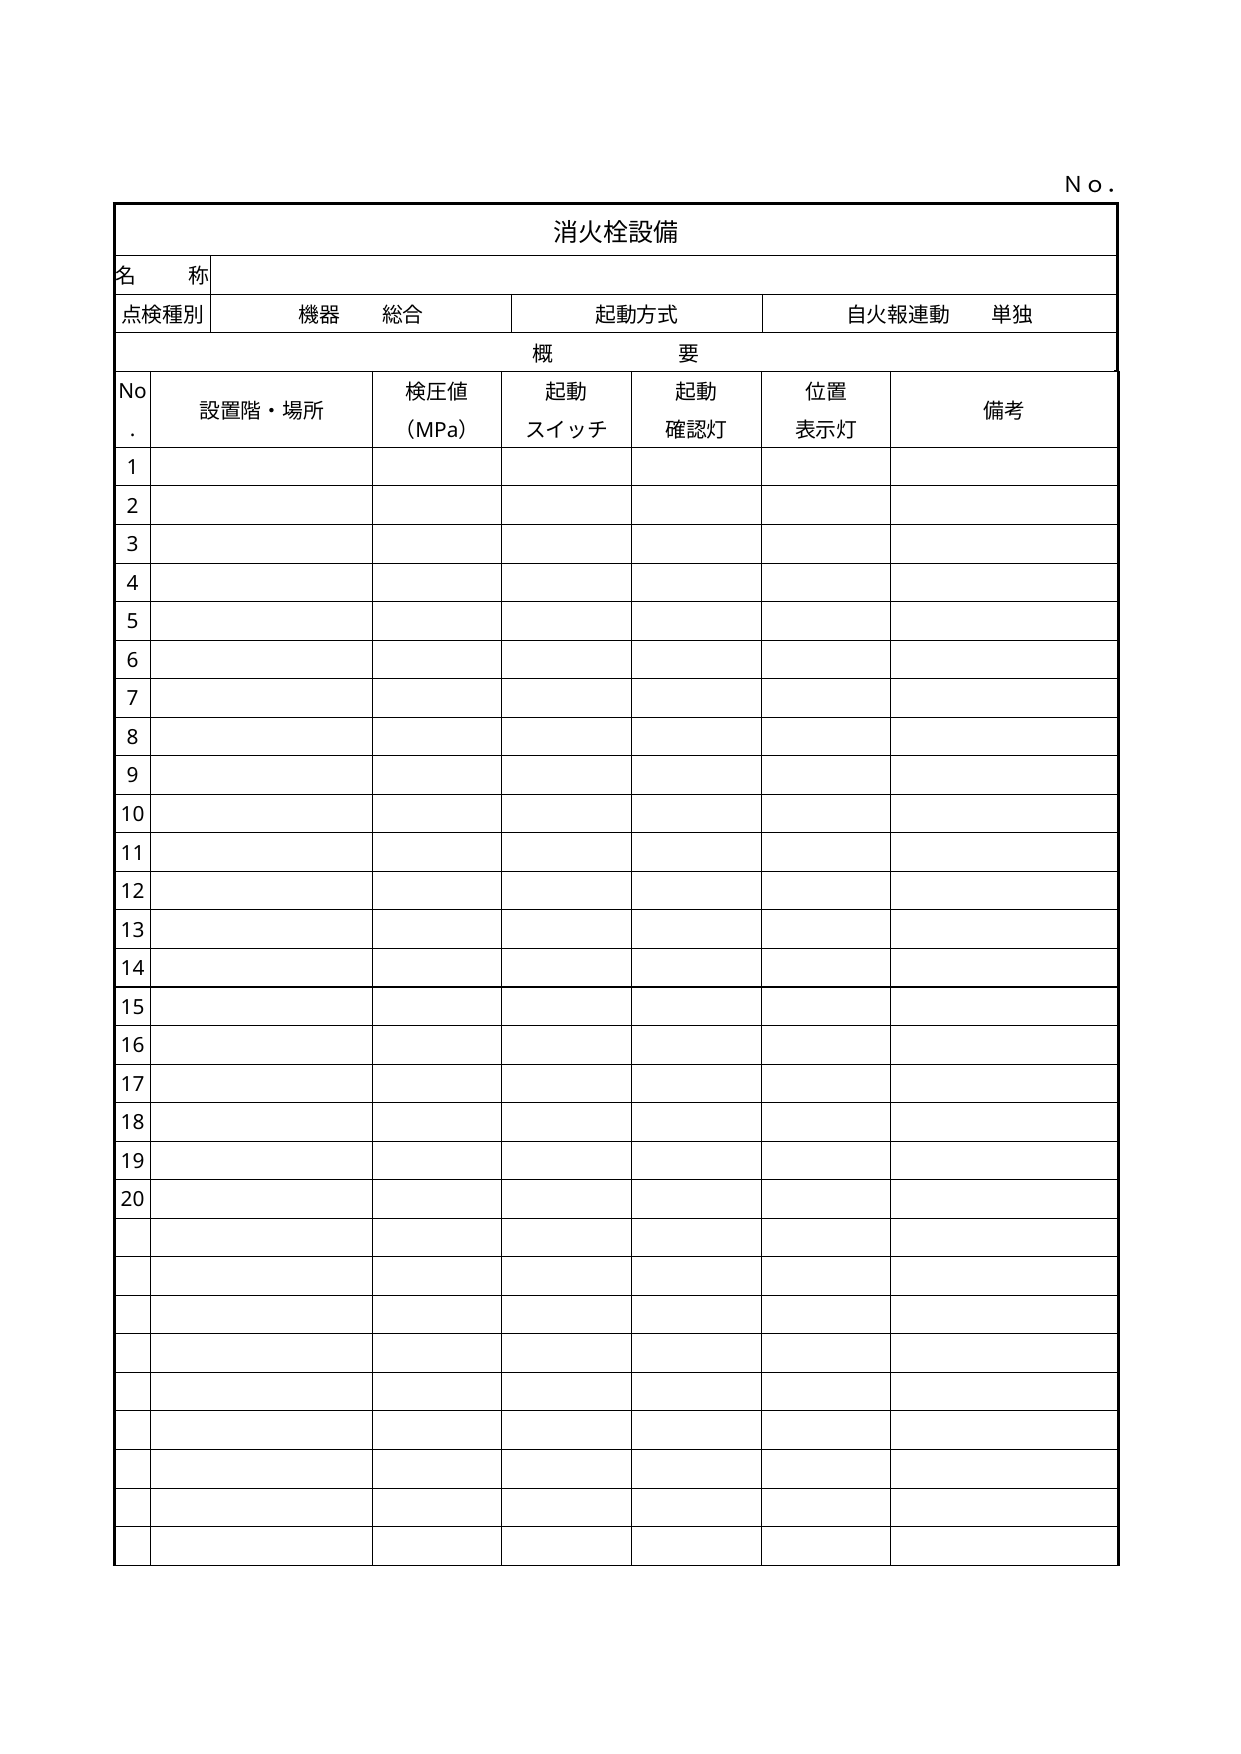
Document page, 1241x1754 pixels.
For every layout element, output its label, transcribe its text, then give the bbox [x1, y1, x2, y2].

table_cell [632, 872, 761, 909]
table_cell [891, 1026, 1117, 1063]
table_cell [502, 1065, 631, 1102]
table_cell [762, 641, 890, 678]
table_cell [762, 872, 890, 909]
table_cell [632, 525, 761, 562]
table_cell [151, 448, 372, 485]
table_cell [151, 1411, 372, 1449]
table_cell [151, 756, 372, 794]
table_cell [373, 1103, 501, 1141]
table_cell 7 [116, 679, 150, 717]
table_cell [373, 1450, 501, 1487]
table_cell [373, 756, 501, 794]
table_cell [762, 525, 890, 562]
table_cell [373, 795, 501, 832]
table_cell 11 [116, 833, 150, 871]
table_cell 検圧値 （MPa） [373, 372, 501, 447]
table_cell [151, 1373, 372, 1410]
table_cell [632, 1103, 761, 1141]
table_cell [632, 1296, 761, 1333]
table_cell [762, 1103, 890, 1141]
table_cell [891, 679, 1117, 717]
table_cell [502, 910, 631, 948]
table_cell [891, 1103, 1117, 1141]
table_cell 起動 確認灯 [632, 372, 761, 447]
table_cell [502, 486, 631, 524]
table_cell [151, 1142, 372, 1179]
table_cell 8 [116, 718, 150, 755]
table_cell [373, 1411, 501, 1449]
table_cell [502, 448, 631, 485]
table_cell [762, 718, 890, 755]
table_cell [891, 1411, 1117, 1449]
table_cell [502, 718, 631, 755]
table_cell [151, 602, 372, 639]
table_cell [891, 1257, 1117, 1295]
table_cell [762, 756, 890, 794]
table_cell [151, 1026, 372, 1063]
table_cell [116, 1527, 150, 1564]
table_cell [891, 448, 1117, 485]
table_cell [373, 872, 501, 909]
table_cell [502, 1257, 631, 1295]
table_cell [373, 1296, 501, 1333]
table_cell [151, 949, 372, 986]
table_cell [762, 1450, 890, 1487]
table_cell [502, 525, 631, 562]
table_cell [632, 1489, 761, 1526]
table_cell [373, 988, 501, 1025]
table_cell [373, 486, 501, 524]
table_cell [373, 1065, 501, 1102]
table_cell [632, 1373, 761, 1410]
table_cell [762, 486, 890, 524]
table_cell [632, 718, 761, 755]
table_cell [502, 1489, 631, 1526]
table_cell 点検種別 [116, 295, 210, 332]
table_cell [151, 910, 372, 948]
table_cell [632, 602, 761, 639]
table_cell 設置階・場所 [151, 372, 372, 447]
table_cell [762, 1142, 890, 1179]
table_cell [891, 525, 1117, 562]
table_cell [891, 949, 1117, 986]
table_cell [151, 872, 372, 909]
table_cell [116, 1334, 150, 1372]
table_cell [762, 795, 890, 832]
table_cell [632, 988, 761, 1025]
table_cell [373, 1180, 501, 1218]
table_cell [116, 1296, 150, 1333]
table_cell [151, 564, 372, 601]
table_cell [891, 872, 1117, 909]
table_cell [762, 448, 890, 485]
table_cell [891, 756, 1117, 794]
table_cell [373, 641, 501, 678]
table_cell [373, 949, 501, 986]
table_cell [151, 1489, 372, 1526]
table_cell [762, 564, 890, 601]
table_cell 10 [116, 795, 150, 832]
table_cell No. [116, 372, 150, 447]
table_cell [502, 602, 631, 639]
table_cell [632, 1142, 761, 1179]
table_cell [373, 1373, 501, 1410]
table_cell [502, 564, 631, 601]
table_cell [502, 1103, 631, 1141]
table_cell [502, 988, 631, 1025]
table_cell [373, 1142, 501, 1179]
table_cell [632, 1065, 761, 1102]
table_cell [891, 910, 1117, 948]
table_cell [762, 1527, 890, 1564]
table_cell [502, 1450, 631, 1487]
table_cell 起動方式 [512, 295, 762, 332]
table_cell [891, 641, 1117, 678]
table_cell [502, 1219, 631, 1256]
table_cell [762, 1334, 890, 1372]
table_cell [632, 1527, 761, 1564]
table_cell [502, 1334, 631, 1372]
table_cell [632, 1026, 761, 1063]
table_cell [762, 1257, 890, 1295]
table_cell [151, 1450, 372, 1487]
table_cell [891, 486, 1117, 524]
table_cell [891, 1065, 1117, 1102]
table_cell [762, 910, 890, 948]
table_cell [151, 833, 372, 871]
table_cell [116, 1450, 150, 1487]
table_cell 5 [116, 602, 150, 639]
table_cell [502, 872, 631, 909]
table_cell [632, 1334, 761, 1372]
table_cell 14 [116, 949, 150, 986]
table_cell [632, 795, 761, 832]
table_cell [151, 525, 372, 562]
table_cell [373, 1489, 501, 1526]
table_cell [151, 1527, 372, 1564]
table_cell [632, 1411, 761, 1449]
table_cell 概 要 [116, 333, 1116, 371]
table_cell 自火報連動 単独 [763, 295, 1116, 332]
table_cell [151, 1334, 372, 1372]
table_cell [502, 679, 631, 717]
table_cell [891, 1450, 1117, 1487]
table_cell 機器 総合 [211, 295, 511, 332]
table_cell [502, 1142, 631, 1179]
table_cell 16 [116, 1026, 150, 1063]
table_cell [151, 679, 372, 717]
table_cell [116, 1373, 150, 1410]
table_cell [373, 1257, 501, 1295]
table_cell [373, 602, 501, 639]
table_cell [891, 1489, 1117, 1526]
table_cell [502, 1026, 631, 1063]
table_cell [632, 1257, 761, 1295]
table_cell [373, 525, 501, 562]
table_cell [762, 602, 890, 639]
table_cell [891, 795, 1117, 832]
table_cell [151, 641, 372, 678]
table_cell 起動 スイッチ [502, 372, 631, 447]
table_cell [891, 1296, 1117, 1333]
table_cell [151, 1296, 372, 1333]
table_cell [891, 1180, 1117, 1218]
table_cell 12 [116, 872, 150, 909]
table_cell [151, 486, 372, 524]
table_cell [502, 1373, 631, 1410]
table_cell [502, 1411, 631, 1449]
table_cell [373, 448, 501, 485]
table_cell [632, 1219, 761, 1256]
table_cell [151, 1065, 372, 1102]
table_cell 13 [116, 910, 150, 948]
table_cell 17 [116, 1065, 150, 1102]
table_cell [632, 910, 761, 948]
table_cell [151, 1219, 372, 1256]
table_cell 18 [116, 1103, 150, 1141]
table_cell [632, 1450, 761, 1487]
table_cell [891, 1219, 1117, 1256]
table_cell [891, 833, 1117, 871]
table_cell [762, 679, 890, 717]
table_cell [502, 949, 631, 986]
table_cell [762, 1026, 890, 1063]
table_cell [151, 1180, 372, 1218]
table_cell [762, 1373, 890, 1410]
table_cell [762, 1065, 890, 1102]
table_cell [151, 1103, 372, 1141]
table_cell [373, 910, 501, 948]
table_cell [632, 564, 761, 601]
table_cell [762, 1219, 890, 1256]
table_cell [373, 1334, 501, 1372]
table_cell [762, 1489, 890, 1526]
table_cell [151, 1257, 372, 1295]
table_cell [762, 1180, 890, 1218]
table_cell [891, 564, 1117, 601]
table_cell [502, 756, 631, 794]
table_cell 備考 [891, 372, 1117, 447]
table_cell [373, 1527, 501, 1564]
table_cell [762, 833, 890, 871]
table_cell [502, 1180, 631, 1218]
text Ｎｏ． [112, 164, 1128, 202]
table_cell 名称 [116, 256, 210, 294]
table_cell [632, 833, 761, 871]
table_cell 位置 表示灯 [762, 372, 890, 447]
table_cell [632, 949, 761, 986]
table_cell 4 [116, 564, 150, 601]
table_cell [891, 1142, 1117, 1179]
table_cell 15 [116, 988, 150, 1025]
table_cell [891, 1527, 1117, 1564]
table_cell [502, 1527, 631, 1564]
table_cell 19 [116, 1142, 150, 1179]
table_cell [373, 564, 501, 601]
table_cell 20 [116, 1180, 150, 1218]
table_cell [632, 679, 761, 717]
table_cell [891, 1373, 1117, 1410]
table_cell [116, 1411, 150, 1449]
table_cell [373, 718, 501, 755]
table_cell [502, 795, 631, 832]
table_cell [891, 1334, 1117, 1372]
table_cell 2 [116, 486, 150, 524]
table_cell [116, 1489, 150, 1526]
table_cell [632, 448, 761, 485]
table_cell [151, 718, 372, 755]
table_cell [762, 1411, 890, 1449]
table_cell [151, 795, 372, 832]
table_cell 9 [116, 756, 150, 794]
table_cell [632, 1180, 761, 1218]
table_cell [151, 988, 372, 1025]
table_cell [502, 833, 631, 871]
table_cell [373, 679, 501, 717]
table_cell 6 [116, 641, 150, 678]
table_cell 1 [116, 448, 150, 485]
table_cell [891, 602, 1117, 639]
table_cell [762, 1296, 890, 1333]
table_cell [211, 256, 1116, 294]
table_cell [373, 833, 501, 871]
table_cell [891, 988, 1117, 1025]
table_cell [373, 1219, 501, 1256]
table_cell [891, 718, 1117, 755]
table_cell [762, 988, 890, 1025]
table_header 消火栓設備 [116, 205, 1116, 255]
table_cell [116, 1219, 150, 1256]
table_cell [116, 1257, 150, 1295]
table_cell [632, 641, 761, 678]
table_cell [502, 641, 631, 678]
table_cell [762, 949, 890, 986]
table_cell [632, 486, 761, 524]
table_cell 3 [116, 525, 150, 562]
table_cell [632, 756, 761, 794]
table_cell [502, 1296, 631, 1333]
table_cell [373, 1026, 501, 1063]
